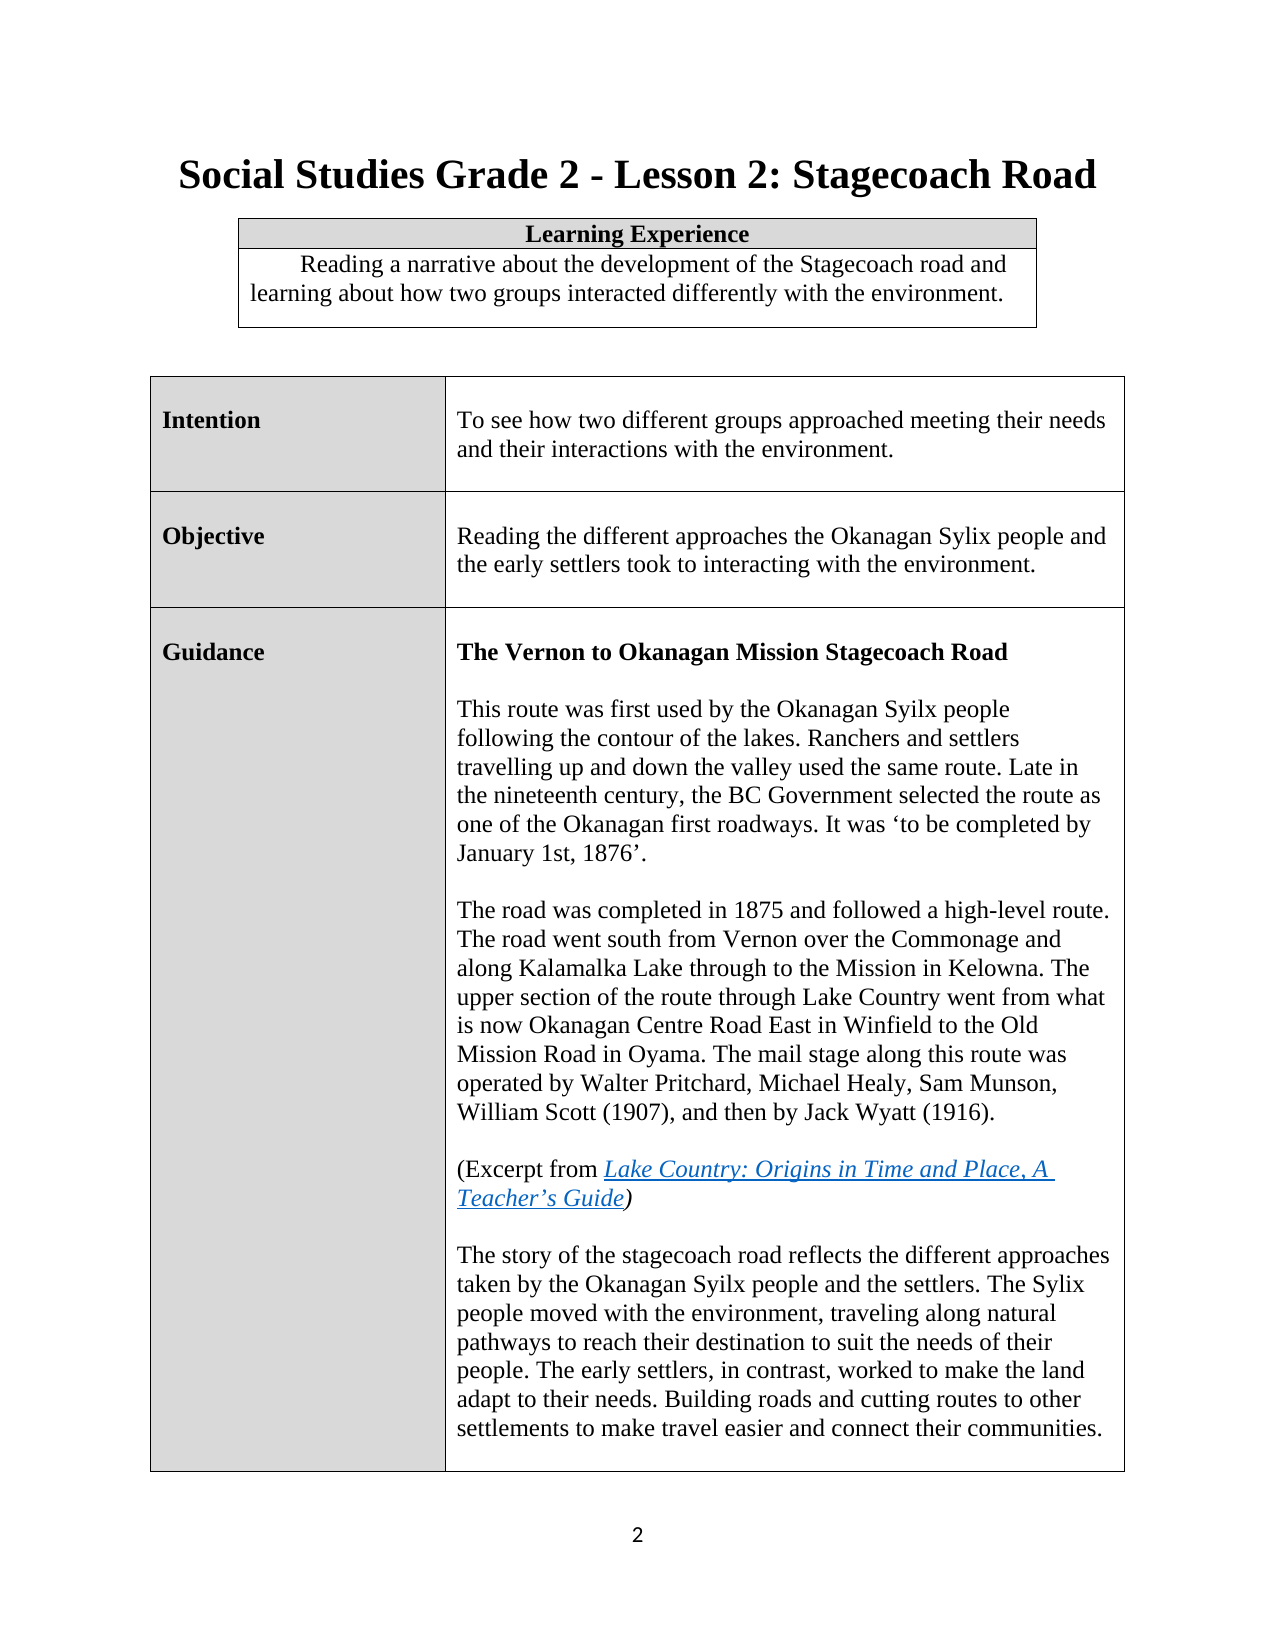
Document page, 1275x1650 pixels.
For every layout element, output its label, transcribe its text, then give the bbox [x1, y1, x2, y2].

table_cell Guidance [151, 608, 445, 1471]
text Social Studies Grade 2 - Lesson 2: Stagecoach Road [150, 150, 1125, 198]
table_cell Reading a narrative about the development of the Stagecoach road and learning about how two groups interacted differently with the environment. [239, 249, 1036, 327]
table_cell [446, 608, 1124, 1471]
table_header Learning Experience [239, 219, 1036, 248]
table_cell Objective [151, 492, 445, 607]
table_header Intention [151, 377, 445, 491]
table_cell Reading the different approaches the Okanagan Sylix people and the early settlers took to interacting with the environment. [446, 492, 1124, 607]
table_header To see how two different groups approached meeting their needs and their interactions with the environment. [446, 377, 1124, 491]
